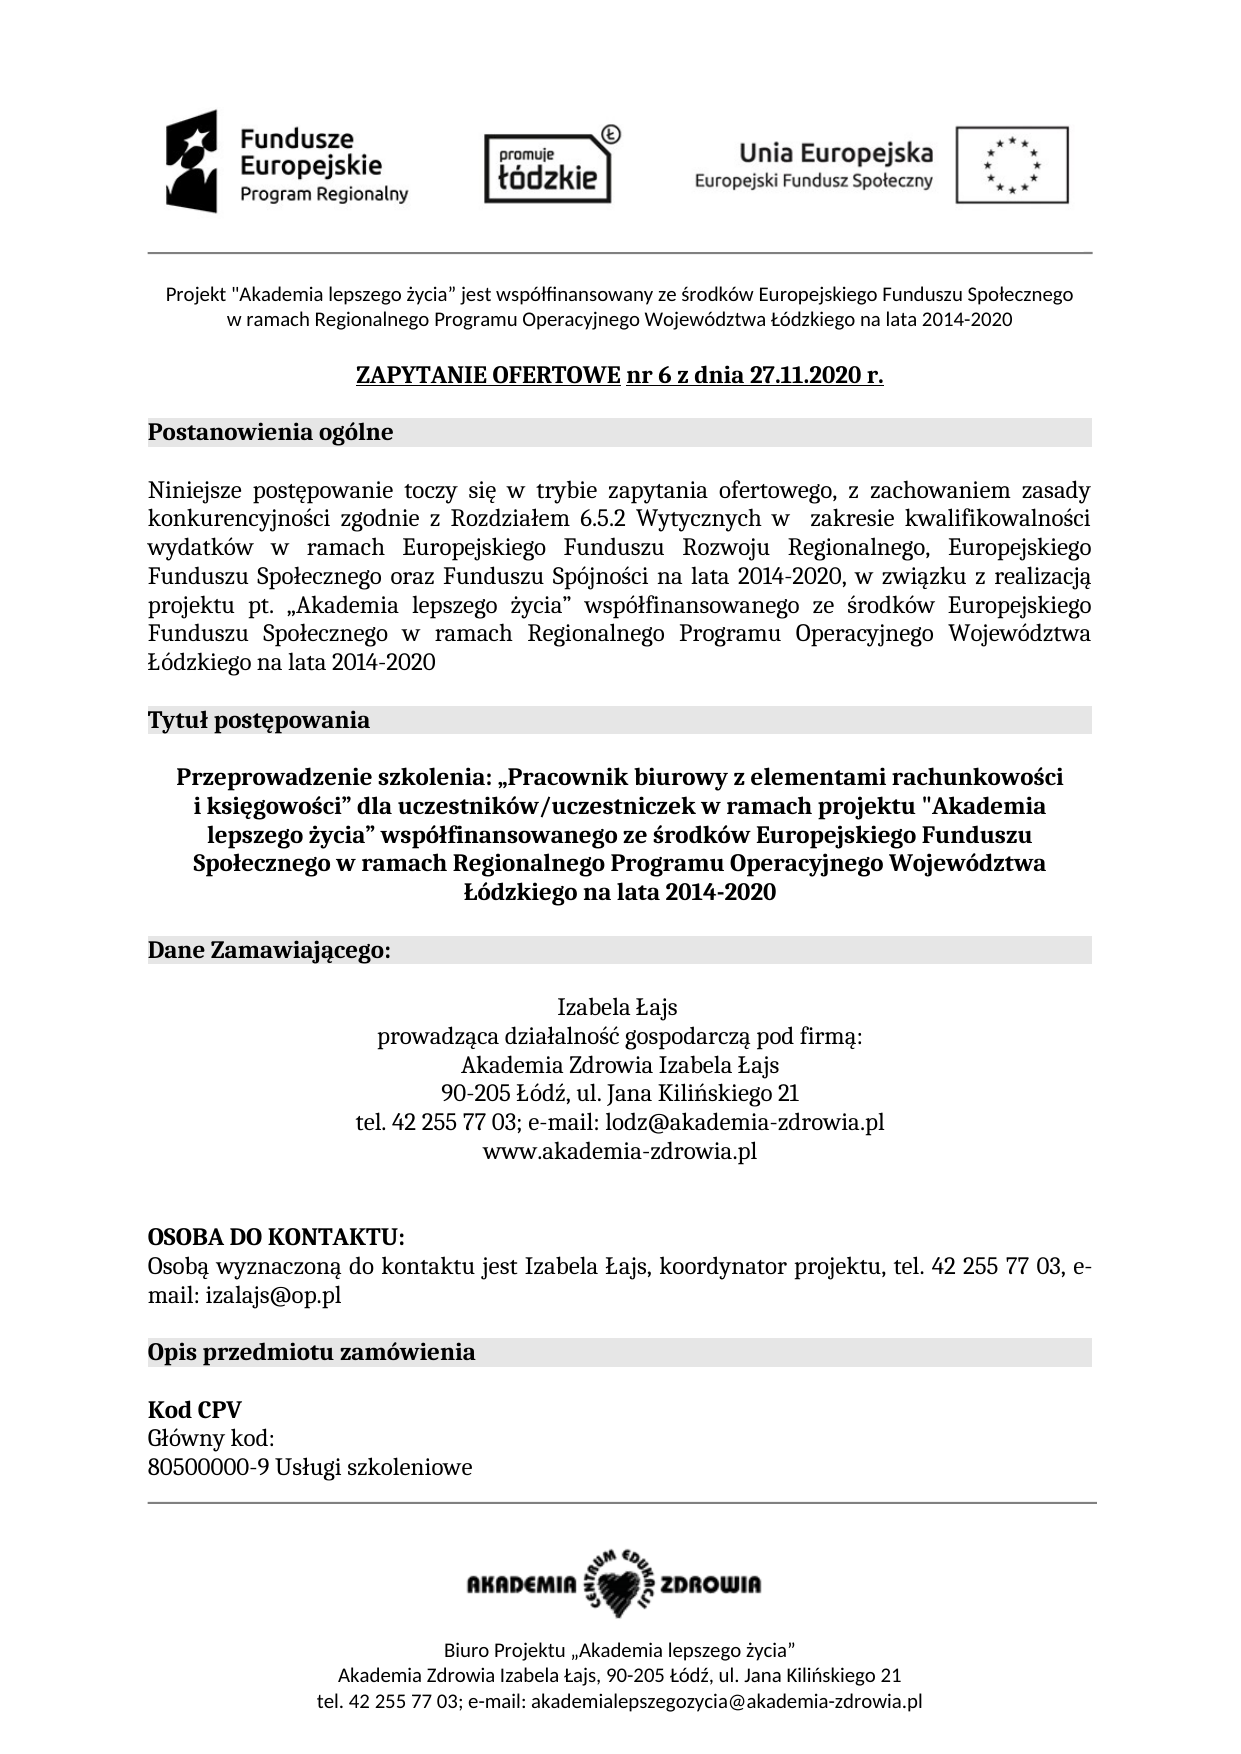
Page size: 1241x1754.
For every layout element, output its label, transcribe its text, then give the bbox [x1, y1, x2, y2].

text Niniejsze postępowanie toczy się w trybie zapytania ofertowego, z zachowaniem zasady konkurencyjności zgodnie z Rozdziałem 6.5.2 Wytycznych w zakresie kwalifikowalności wydatków w ramach Europejskiego Funduszu Rozwoju Regionalnego, Europejskiego Funduszu Społecznego oraz Funduszu Spójności na lata 2014-2020, w związku z realizacją projektu pt. „Akademia lepszego życia” współfinansowanego ze środków Europejskiego Funduszu Społecznego w ramach Regionalnego Programu Operacyjnego Województwa Łódzkiego na lata 2014-2020 [148, 476, 1092, 677]
text Kod CPV [148, 1396, 1092, 1424]
text Przeprowadzenie szkolenia: „Pracownik biurowy z elementami rachunkowości [148, 763, 1092, 792]
text Opis przedmiotu zamówienia [148, 1338, 1092, 1367]
text Osobą wyznaczoną do kontaktu jest Izabela Łajs, koordynator projektu, tel. 42 255 77 03, e-mail: izalajs@op.pl [148, 1252, 1092, 1309]
text Izabela Łajs prowadząca działalność gospodarczą pod firmą: [148, 993, 1092, 1051]
text Akademia Zdrowia Izabela Łajs [148, 1051, 1092, 1079]
text www.akademia-zdrowia.pl [148, 1137, 1092, 1166]
text tel. 42 255 77 03; e-mail: lodz@akademia-zdrowia.pl [148, 1108, 1092, 1137]
text 80500000-9 Usługi szkoleniowe [148, 1453, 1092, 1482]
text Tytuł postępowania [148, 706, 1092, 734]
text Główny kod: [148, 1424, 1092, 1453]
text OSOBA DO KONTAKTU: [148, 1223, 1092, 1252]
text Dane Zamawiającego: [148, 936, 1092, 964]
picture [462, 1536, 771, 1633]
picture [147, 73, 1084, 252]
text Postanowienia ogólne [148, 418, 1092, 447]
text i księgowości” dla uczestników/uczestniczek w ramach projektu "Akademia lepszego życia” współfinansowanego ze środków Europejskiego Funduszu Społecznego w ramach Regionalnego Programu Operacyjnego Województwa Łódzkiego na lata 2014-2020 [148, 792, 1092, 907]
text 90-205 Łódź, ul. Jana Kilińskiego 21 [148, 1079, 1092, 1108]
text ZAPYTANIE OFERTOWE nr 6 z dnia 27.11.2020 r. [148, 361, 1092, 389]
